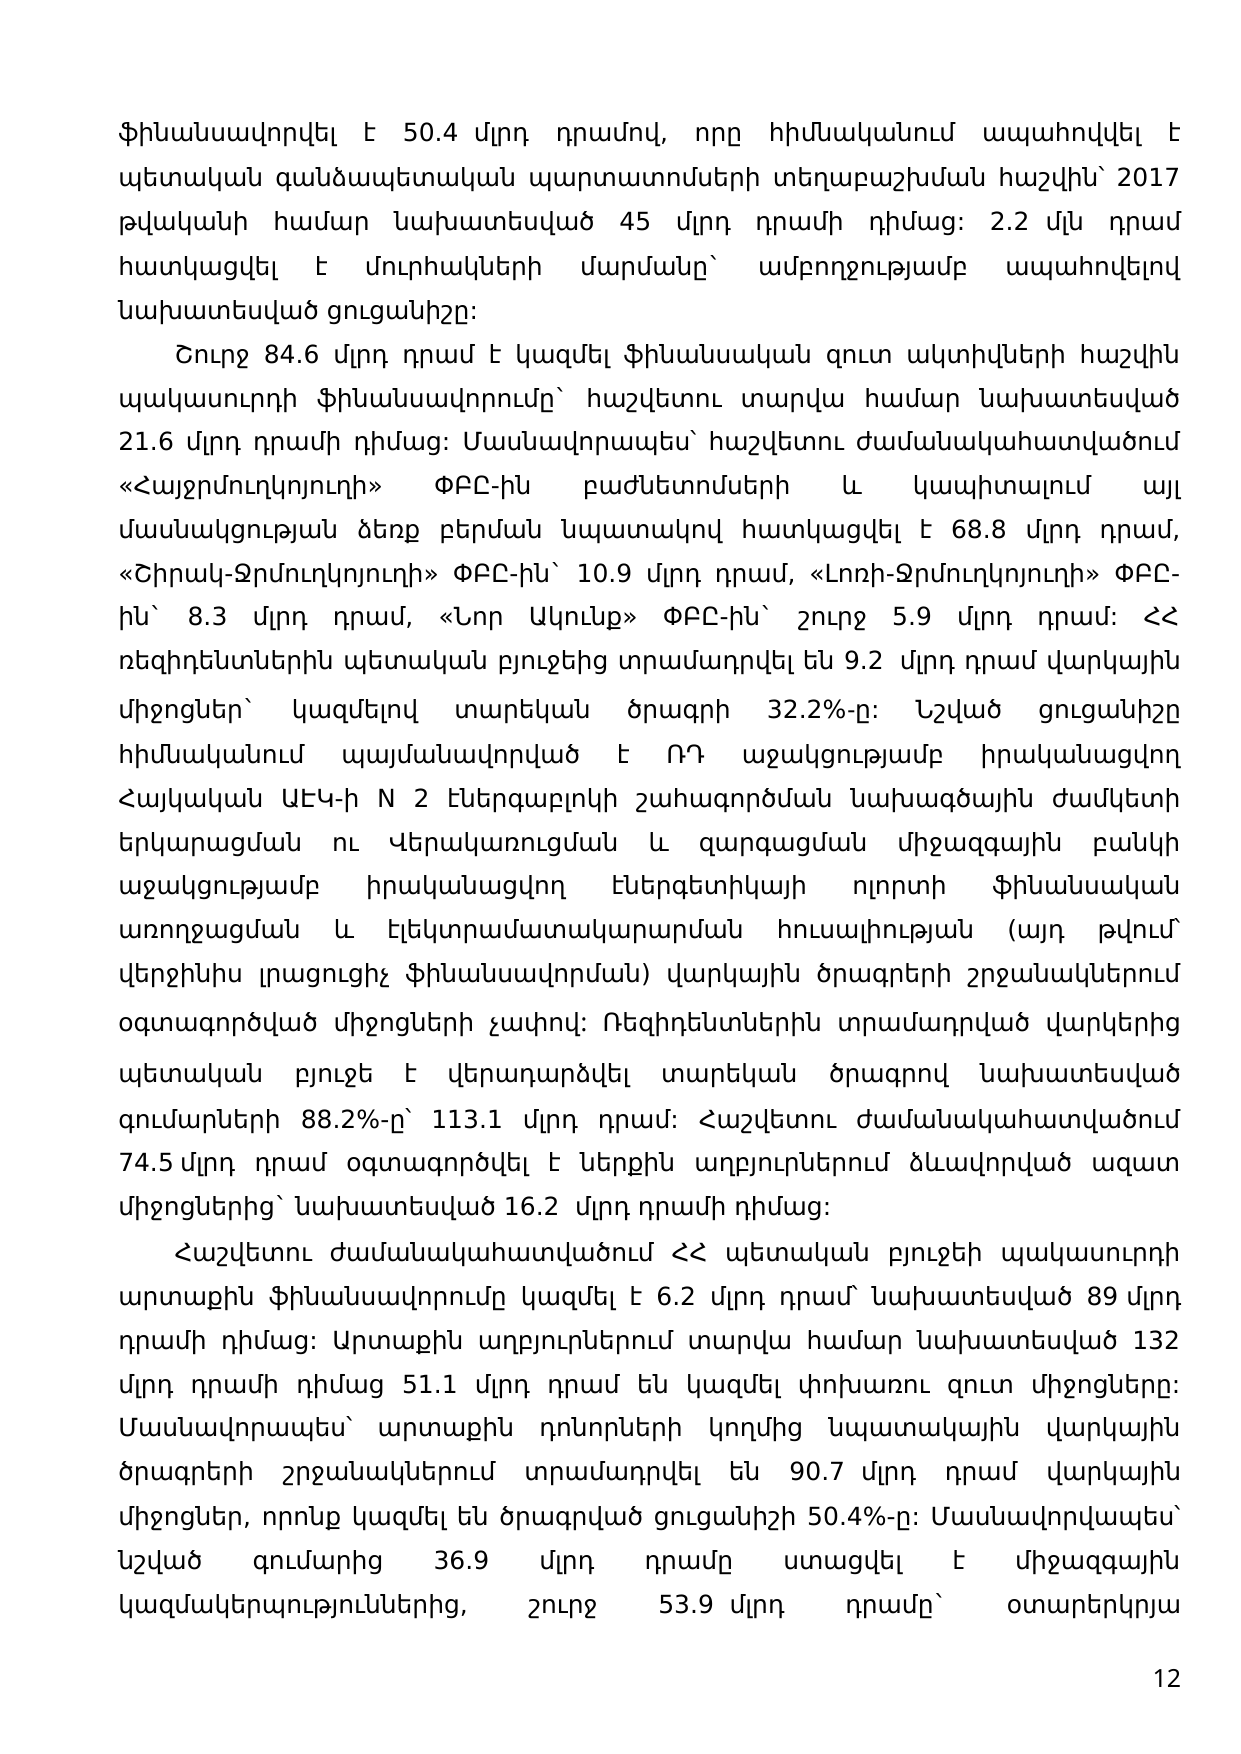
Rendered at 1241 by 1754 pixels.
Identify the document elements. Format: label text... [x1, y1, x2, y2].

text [118, 118, 1181, 325]
text Շուրջ 84.6 մլրդ դրամ է կազմել ֆինանսական զուտ ակտիվների հաշվին պակասուրդի ֆինանսավորումը` հաշվետու տարվա համար նախատեսված 21.6 մլրդ դրամի դիմաց: Մասնավորապես՝ հաշվետու ժամանակահատվածում «Հայջրմուղկոյուղի» ՓԲԸ-ին բաժնետոմսերի և կապիտալում այլ մասնակցության ձեռք բերման նպատակով հատկացվել է 68.8 մլրդ դրամ, «Շիրակ-Ջրմուղկոյուղի» ՓԲԸ-ին` 10.9 մլրդ դրամ, «Լոռի-Ջրմուղկոյուղի» ՓԲԸ-ին` 8.3 մլրդ դրամ, «Նոր Ակունք» ՓԲԸ-ին` շուրջ 5.9 մլրդ դրամ: ՀՀ ռեզիդենտներին պետական բյուջեից տրամադրվել են 9.2 մլրդ դրամ վարկային միջոցներ` կազմելով տարեկան ծրագրի 32.2%-ը: Նշված ցուցանիշը հիմնականում պայմանավորված է ՌԴ աջակցությամբ իրականացվող Հայկական ԱԷԿ-ի N 2 էներգաբլոկի շահագործման նախագծային ժամկետի երկարացման ու Վերակառուցման և զարգացման միջազգային բանկի աջակցությամբ իրականացվող էներգետիկայի ոլորտի ֆինանսական առողջացման և էլեկտրամատակարարման հուսալիության (այդ թվում՝ վերջինիս լրացուցիչ ֆինանսավորման) վարկային ծրագրերի շրջանակներում օգտագործված միջոցների չափով: Ռեզիդենտներին տրամադրված վարկերից պետական բյուջե է վերադարձվել տարեկան ծրագրով նախատեսված գումարների 88.2%-ը՝ 113.1 մլրդ դրամ: Հաշվետու ժամանակահատվածում 74.5 մլրդ դրամ օգտագործվել է ներքին աղբյուրներում ձևավորված ազատ միջոցներից` նախատեսված 16.2 մլրդ դրամի դիմաց: [118, 340, 1181, 1223]
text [118, 1238, 1181, 1621]
